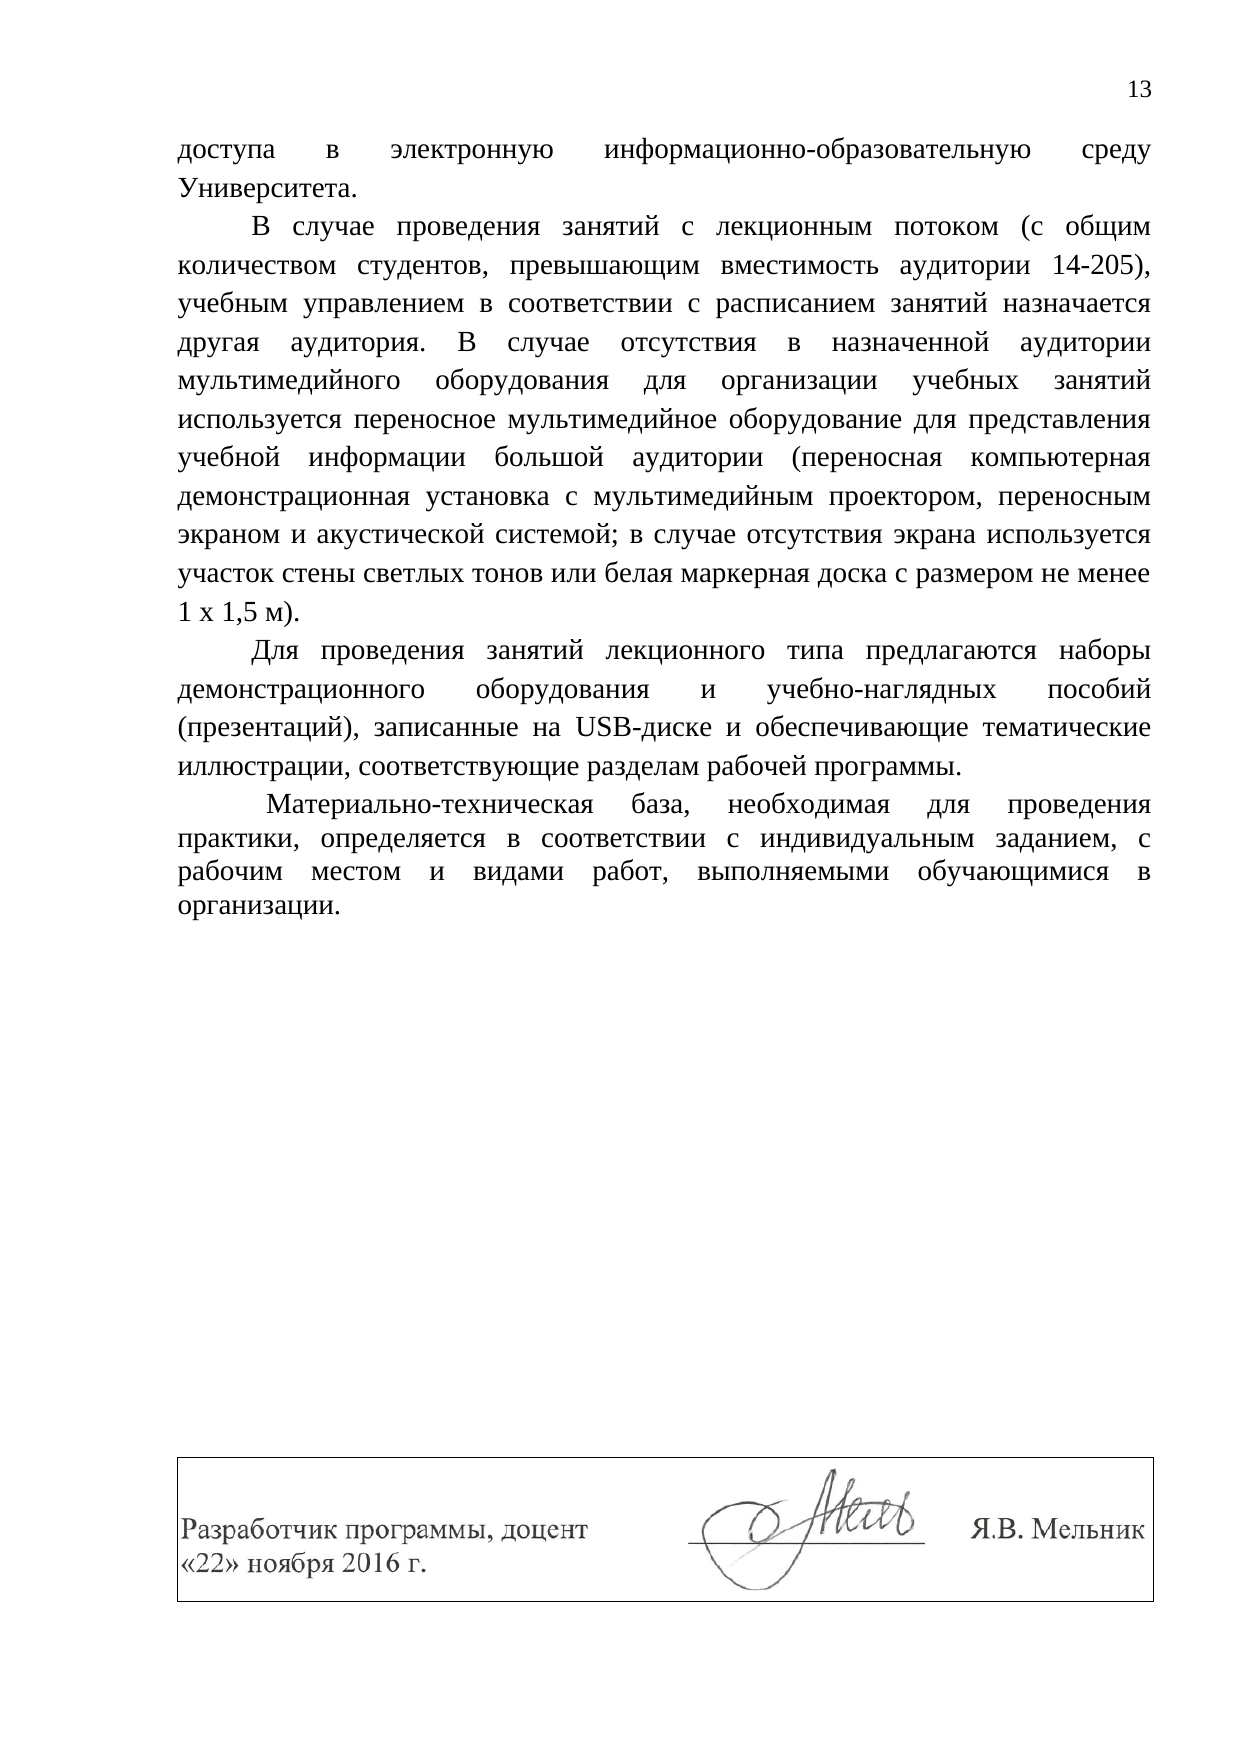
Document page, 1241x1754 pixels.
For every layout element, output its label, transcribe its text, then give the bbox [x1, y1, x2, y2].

text Материально-техническая база, необходимая для проведения практики, определяется в соответствии с индивидуальным заданием, с рабочим местом и видами работ, выполняемыми обучающимися в организации. [177, 786, 1152, 921]
text Для проведения занятий лекционного типа предлагаются наборы демонстрационного оборудования и учебно-наглядных пособий (презентаций), записанные на USB-диске и обеспечивающие тематические иллюстрации, соответствующие разделам рабочей программы. [177, 632, 1152, 781]
picture [178, 1458, 1153, 1601]
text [177, 131, 1152, 203]
text В случае проведения занятий с лекционным потоком (с общим количеством студентов, превышающим вместимость аудитории 14-205), учебным управлением в соответствии с расписанием занятий назначается другая аудитория. В случае отсутствия в назначенной аудитории мультимедийного оборудования для организации учебных занятий используется переносное мультимедийное оборудование для представления учебной информации большой аудитории (переносная компьютерная демонстрационная установка с мультимедийным проектором, переносным экраном и акустической системой; в случае отсутствия экрана используется участок стены светлых тонов или белая маркерная доска с размером не менее 1 х 1,5 м). [177, 208, 1152, 627]
